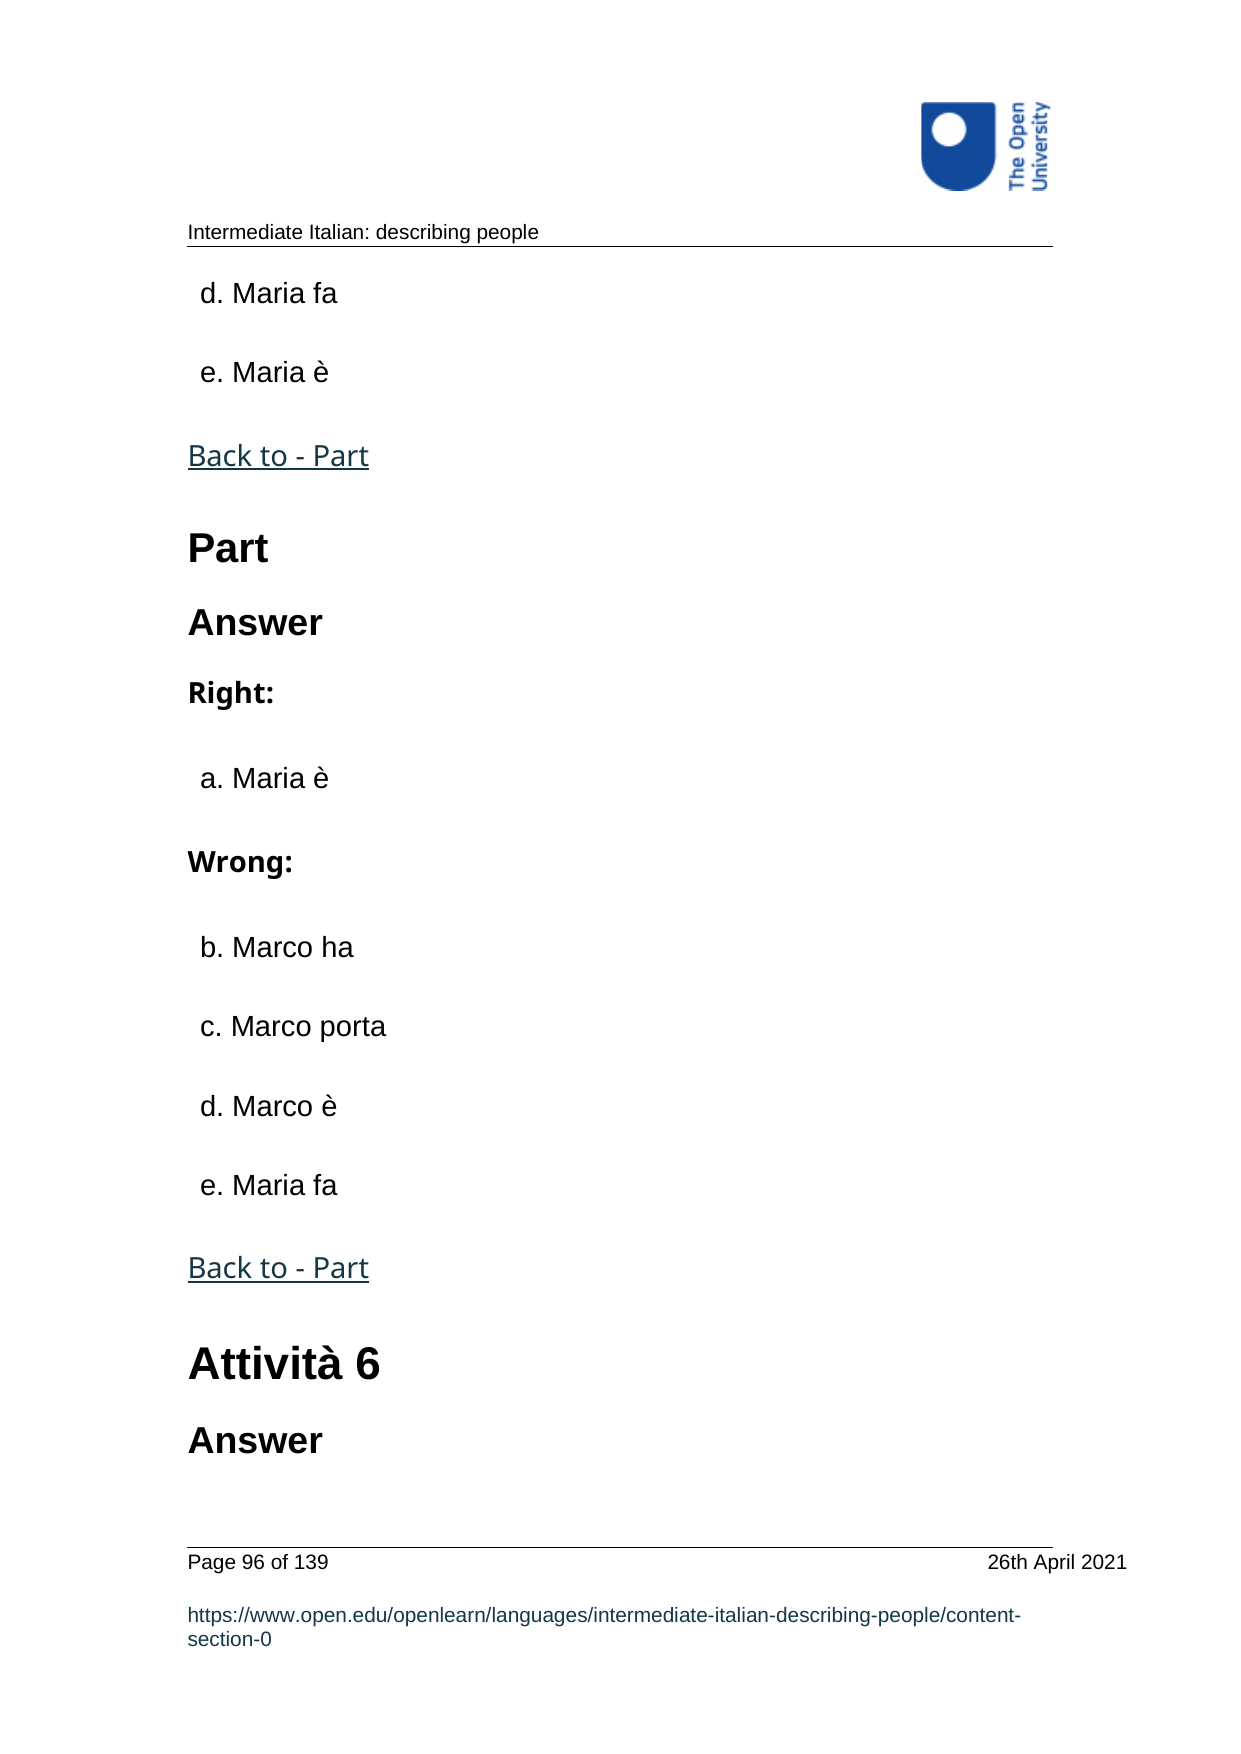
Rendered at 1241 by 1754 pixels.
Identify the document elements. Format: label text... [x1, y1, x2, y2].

text e. Maria è [200, 355, 1041, 389]
subtitle Answer [187, 1418, 1053, 1461]
text Right: [187, 673, 1053, 712]
text Back to - Part [187, 435, 1053, 474]
subtitle Answer [187, 601, 1053, 644]
text Back to - Part [187, 1247, 1053, 1287]
text b. Marco ha [200, 929, 1041, 963]
text d. Maria fa [200, 276, 1041, 309]
subtitle Part [187, 523, 1053, 571]
text a. Maria è [200, 761, 1041, 795]
subtitle Attività 6 [187, 1336, 1053, 1389]
text c. Marco porta [200, 1009, 1041, 1043]
picture [921, 102, 1052, 191]
text Wrong: [187, 841, 1053, 881]
text d. Marco è [200, 1088, 1041, 1122]
text e. Maria fa [200, 1168, 1041, 1202]
